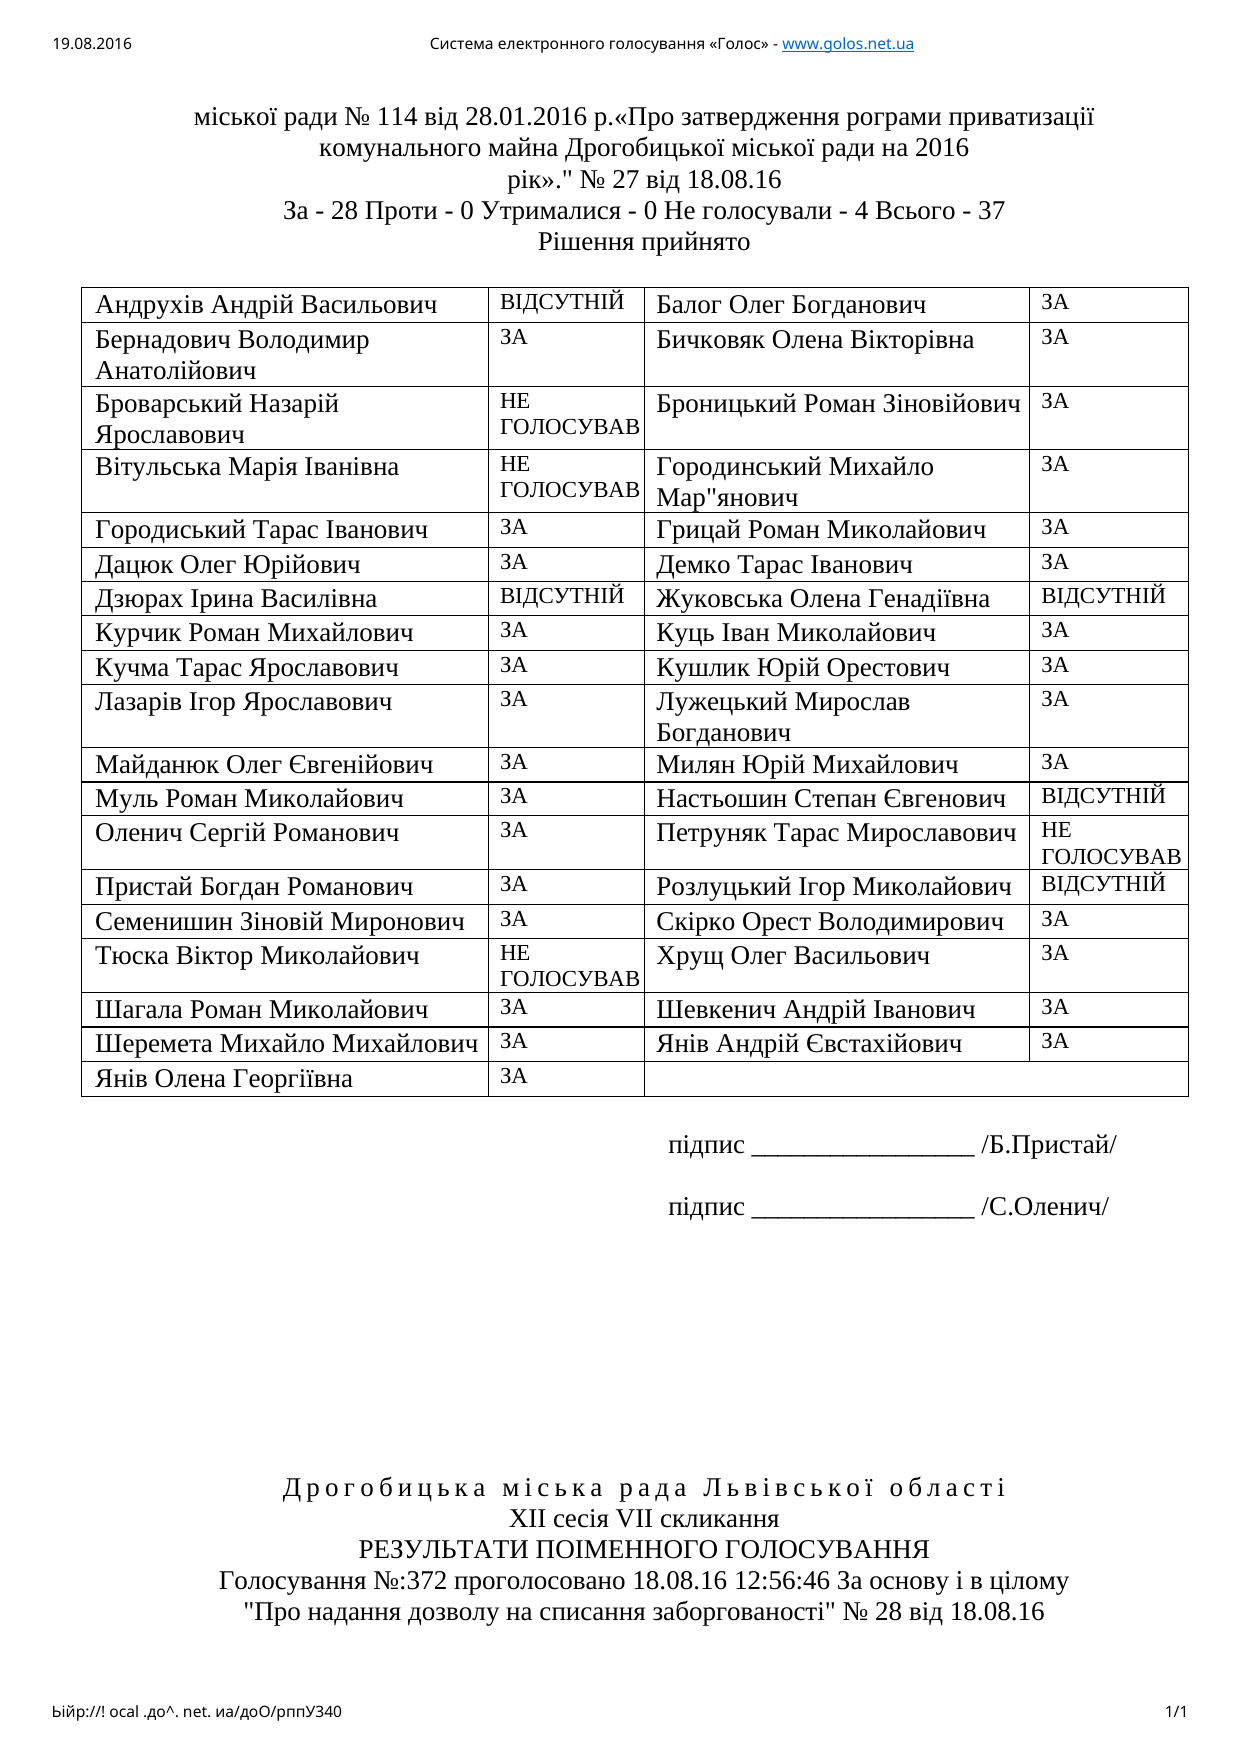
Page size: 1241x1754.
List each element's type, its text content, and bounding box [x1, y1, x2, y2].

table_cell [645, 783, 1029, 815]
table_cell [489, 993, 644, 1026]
text XII сесія VII скликання [137, 1502, 1152, 1533]
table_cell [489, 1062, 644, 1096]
text підпис /Б.Пристай/ [668, 1128, 1152, 1159]
text За - 28 Проти - 0 Утрималися - 0 Не голосували - 4 Всього - 37 [137, 194, 1152, 225]
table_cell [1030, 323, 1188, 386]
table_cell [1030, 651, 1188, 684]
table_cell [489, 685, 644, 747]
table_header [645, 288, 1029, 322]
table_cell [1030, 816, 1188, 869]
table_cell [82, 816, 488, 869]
text рік»." № 27 від 18.08.16 [137, 163, 1152, 194]
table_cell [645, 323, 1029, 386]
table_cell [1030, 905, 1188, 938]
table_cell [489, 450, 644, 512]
text Рішення прийнято [137, 225, 1152, 256]
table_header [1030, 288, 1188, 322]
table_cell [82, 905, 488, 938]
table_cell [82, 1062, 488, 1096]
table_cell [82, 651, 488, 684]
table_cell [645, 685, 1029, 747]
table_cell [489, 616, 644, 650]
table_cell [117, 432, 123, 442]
text Дрогобицька міська рада Львівської області [137, 1471, 1152, 1502]
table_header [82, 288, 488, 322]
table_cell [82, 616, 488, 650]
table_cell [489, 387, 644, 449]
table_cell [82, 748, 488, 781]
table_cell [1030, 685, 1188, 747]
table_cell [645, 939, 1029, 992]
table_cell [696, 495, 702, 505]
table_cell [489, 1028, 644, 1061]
text міської ради № 114 від 28.01.2016 р.«Про затвердження рограми приватизації комунального майна Дрогобицької міської ради на 2016 [137, 100, 1152, 163]
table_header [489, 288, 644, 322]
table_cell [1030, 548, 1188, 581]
text РЕЗУЛЬТАТИ ПОІМЕННОГО ГОЛОСУВАННЯ [137, 1533, 1152, 1564]
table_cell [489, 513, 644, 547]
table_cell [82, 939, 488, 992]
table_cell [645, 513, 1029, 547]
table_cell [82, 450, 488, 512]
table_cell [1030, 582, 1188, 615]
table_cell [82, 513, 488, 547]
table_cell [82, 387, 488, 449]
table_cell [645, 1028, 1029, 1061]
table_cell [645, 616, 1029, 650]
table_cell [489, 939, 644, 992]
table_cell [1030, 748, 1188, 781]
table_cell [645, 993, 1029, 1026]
text "Про надання дозволу на списання заборгованості" № 28 від 18.08.16 [137, 1595, 1152, 1626]
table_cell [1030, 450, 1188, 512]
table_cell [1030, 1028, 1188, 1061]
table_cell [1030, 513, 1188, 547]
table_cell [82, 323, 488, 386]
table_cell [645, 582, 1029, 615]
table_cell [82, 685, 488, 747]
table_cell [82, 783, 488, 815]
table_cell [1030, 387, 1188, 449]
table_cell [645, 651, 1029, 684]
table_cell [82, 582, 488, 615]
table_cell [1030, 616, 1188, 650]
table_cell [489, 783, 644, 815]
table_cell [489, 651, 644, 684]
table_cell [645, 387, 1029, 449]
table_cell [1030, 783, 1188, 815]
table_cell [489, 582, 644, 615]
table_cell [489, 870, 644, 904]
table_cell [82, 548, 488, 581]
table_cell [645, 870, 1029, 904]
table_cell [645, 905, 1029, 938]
text підпис /С.Оленич/ [668, 1190, 1152, 1221]
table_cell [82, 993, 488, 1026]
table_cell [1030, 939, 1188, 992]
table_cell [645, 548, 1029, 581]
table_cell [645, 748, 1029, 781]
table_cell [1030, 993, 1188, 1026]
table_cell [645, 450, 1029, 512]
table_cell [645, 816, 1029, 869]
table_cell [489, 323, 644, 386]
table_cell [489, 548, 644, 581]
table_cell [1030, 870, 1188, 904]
text Голосування №:372 проголосовано 18.08.16 12:56:46 За основу і в цілому [137, 1564, 1152, 1595]
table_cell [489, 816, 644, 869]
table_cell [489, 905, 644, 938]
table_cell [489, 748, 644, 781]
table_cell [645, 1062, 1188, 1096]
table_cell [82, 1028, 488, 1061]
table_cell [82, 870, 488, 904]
